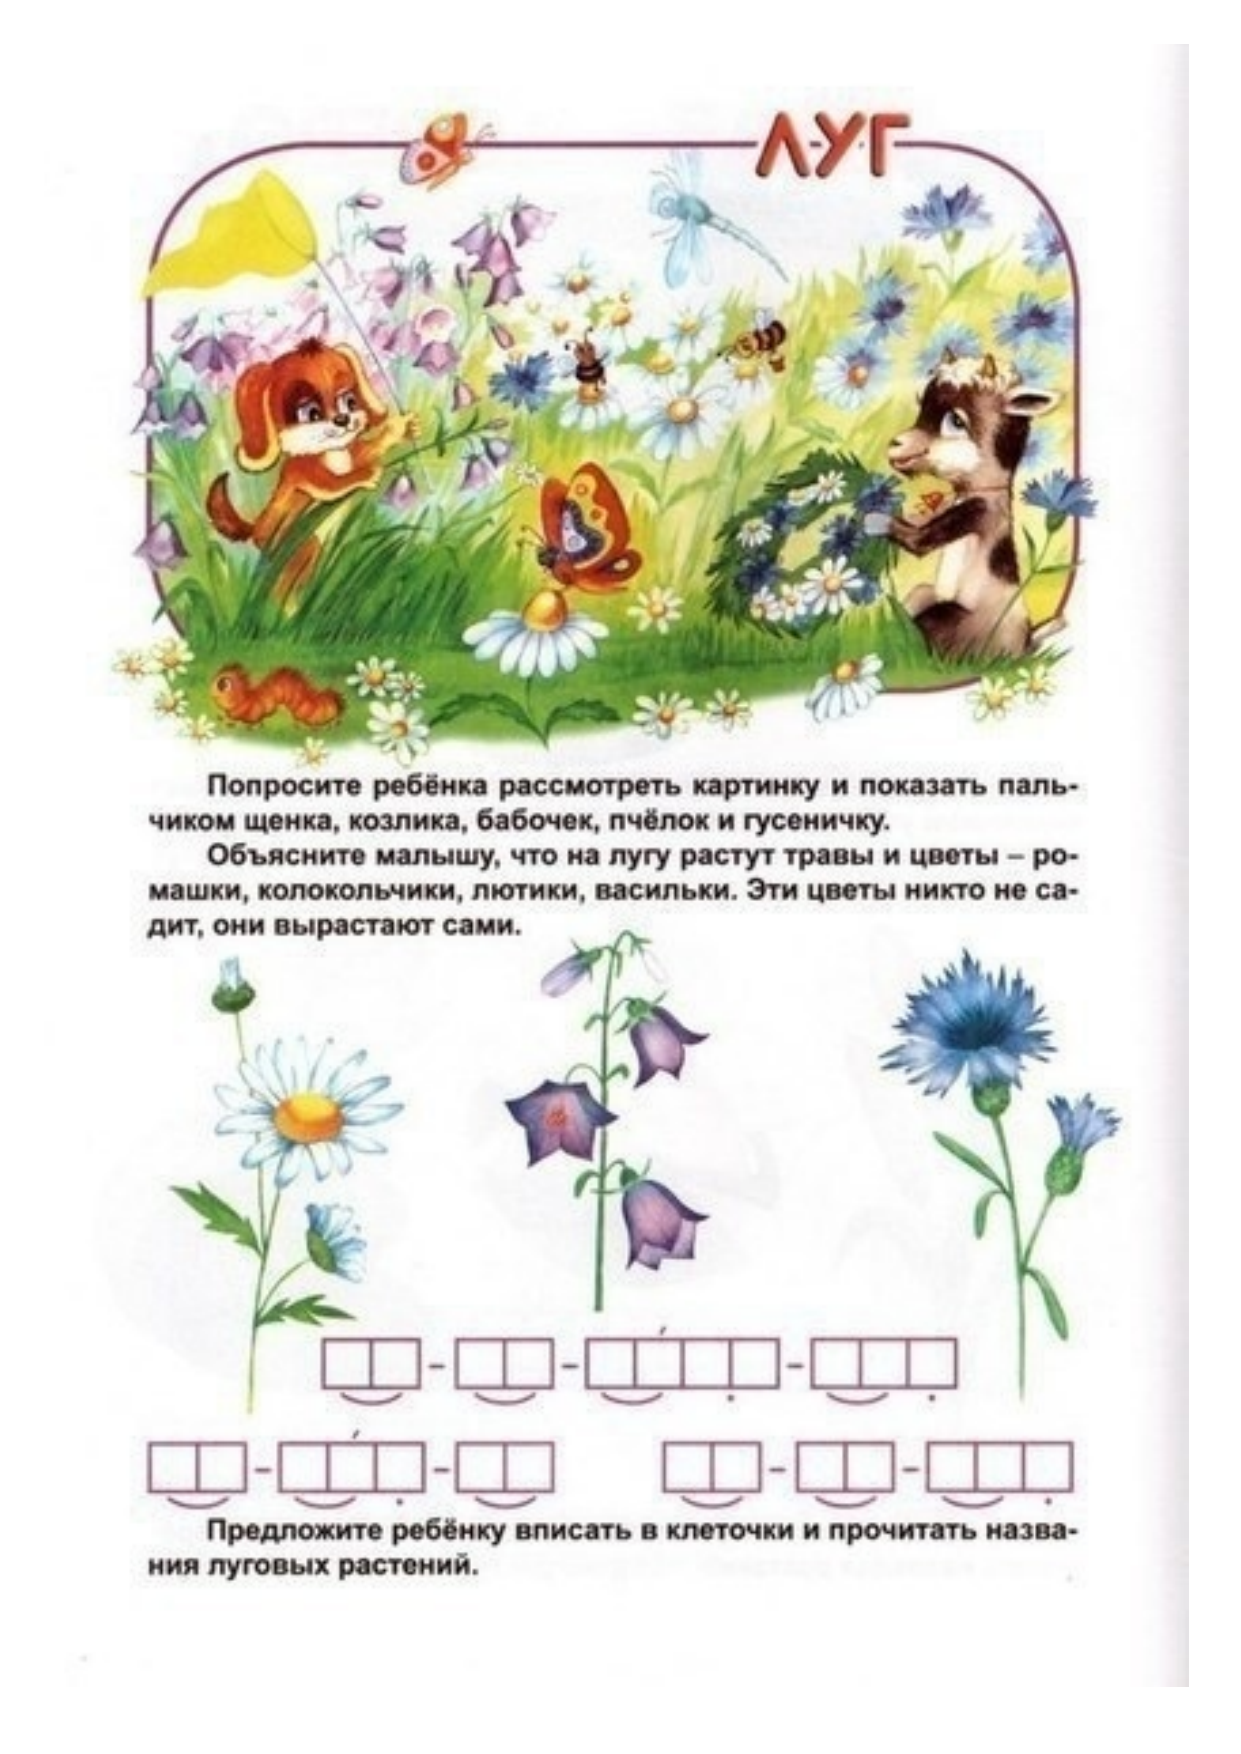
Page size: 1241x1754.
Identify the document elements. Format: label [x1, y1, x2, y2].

picture [44, 44, 1189, 1687]
